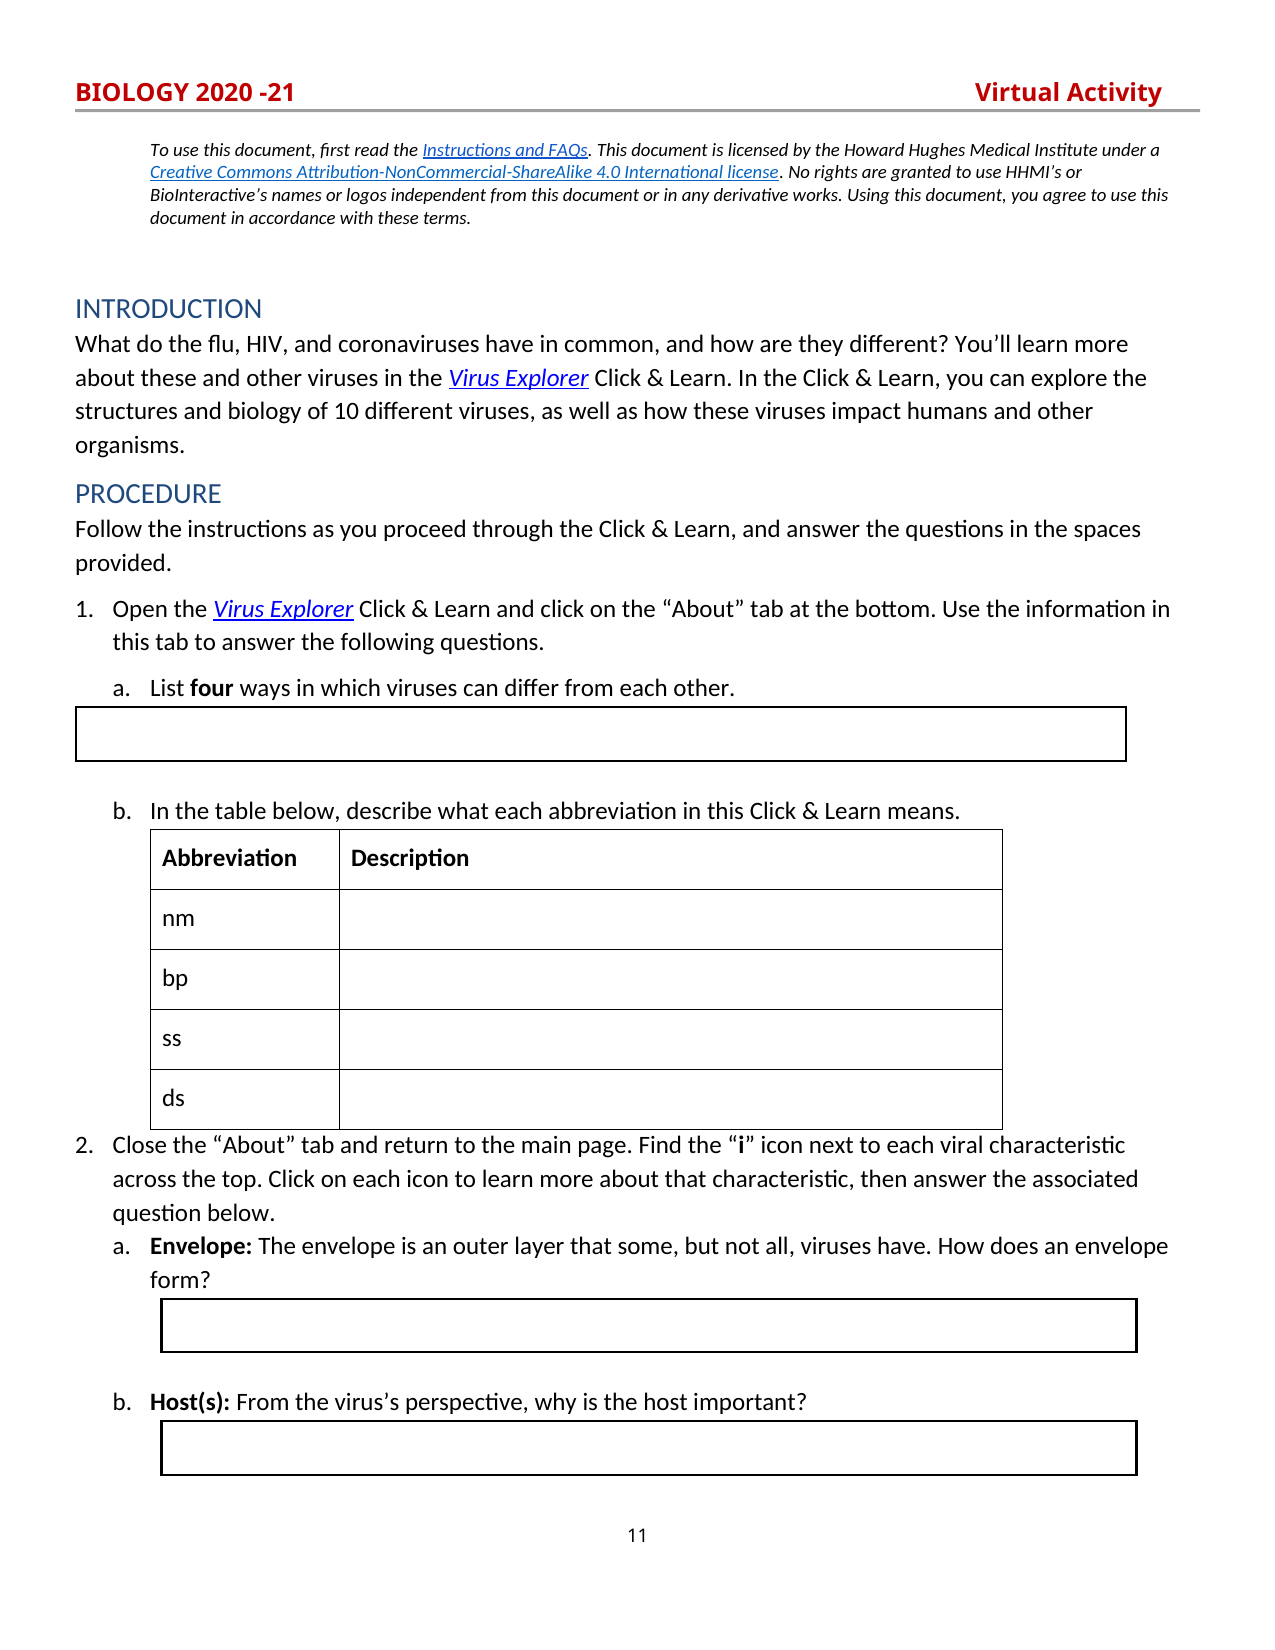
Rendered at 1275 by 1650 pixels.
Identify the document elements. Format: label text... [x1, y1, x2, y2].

table_header [163, 1300, 1135, 1351]
table_cell ds [151, 1070, 339, 1129]
table_cell ss [151, 1010, 339, 1069]
text To use this document, first read the Instructions and FAQs. This document is licensed by the Howard Hughes Medical Institute under a Creative Commons Attribution-NonCommercial-ShareAlike 4.0 International license. No rights are granted to use HHMI’s or BioInteractive’s names or logos independent from this document or in any derivative works. Using this document, you agree to use this document in accordance with these terms. [150, 138, 1200, 229]
table_cell [340, 1070, 1002, 1129]
list List four ways in which viruses can differ from each other. [112, 672, 1191, 703]
table_cell [340, 890, 1002, 949]
text What do the flu, HIV, and coronaviruses have in common, and how are they different? You’ll learn more about these and other viruses in the Virus Explorer Click & Learn. In the Click & Learn, you can explore the structures and biology of 10 different viruses, as well as how these viruses impact humans and other organisms. [75, 328, 1191, 459]
text BIOLOGY 2020 -21 Virtual Activity [75, 75, 1200, 109]
subtitle PROCEDURE [75, 475, 1200, 511]
subtitle INTRODUCTION [75, 290, 1200, 325]
list Close the “About” tab and return to the main page. Find the “i” icon next to each viral characteristic across the top. Click on each icon to learn more about that characteristic, then answer the associated question below. [75, 1130, 1191, 1227]
table_header Description [340, 830, 1002, 889]
table_header Abbreviation [151, 830, 339, 889]
table_cell nm [151, 890, 339, 949]
list Host(s): From the virus’s perspective, why is the host important? [112, 1386, 1191, 1417]
table_cell bp [151, 950, 339, 1009]
list Envelope: The envelope is an outer layer that some, but not all, viruses have. How does an envelope form? [112, 1230, 1191, 1294]
table_header [163, 1422, 1135, 1473]
table_cell [340, 950, 1002, 1009]
list In the table below, describe what each abbreviation in this Click & Learn means. [112, 795, 1191, 826]
table_cell [340, 1010, 1002, 1069]
text Follow the instructions as you proceed through the Click & Learn, and answer the questions in the spaces provided. [75, 513, 1191, 577]
table_header [77, 708, 1125, 759]
list Open the Virus Explorer Click & Learn and click on the “About” tab at the bottom. Use the information in this tab to answer the following questions. [75, 593, 1191, 657]
